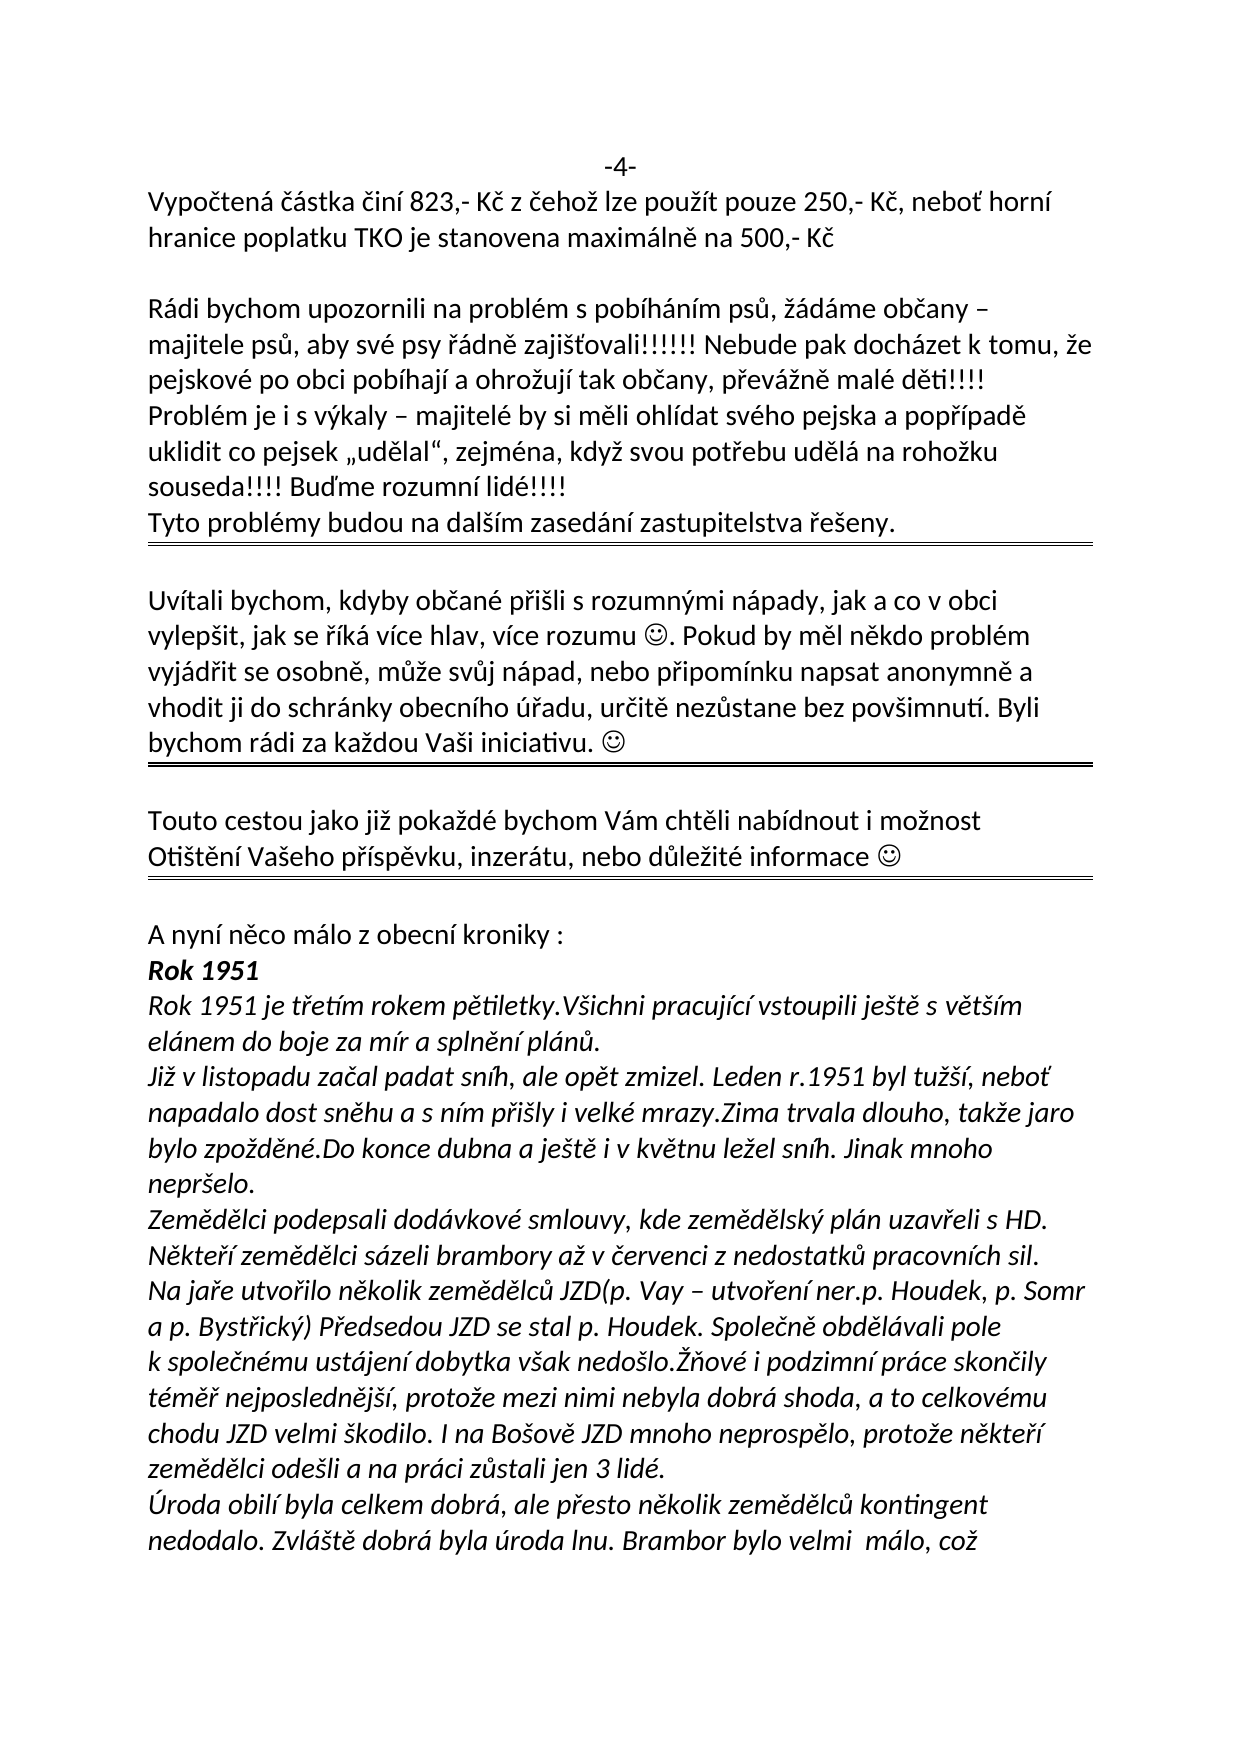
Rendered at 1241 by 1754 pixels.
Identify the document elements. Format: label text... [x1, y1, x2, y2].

text Rádi bychom upozornili na problém s pobíháním psů, žádáme občany – majitele psů, aby své psy řádně zajišťovali!!!!!! Nebude pak docházet k tomu, že pejskové po obci pobíhají a ohrožují tak občany, převážně malé děti!!!! [148, 290, 1093, 397]
text A nyní něco málo z obecní kroniky : [148, 916, 1093, 952]
text Již v listopadu začal padat sníh, ale opět zmizel. Leden r.1951 byl tužší, neboť napadalo dost sněhu a s ním přišly i velké mrazy.Zima trvala dlouho, takže jaro bylo zpožděné.Do konce dubna a ještě i v květnu ležel sníh. Jinak mnoho nepršelo. [148, 1058, 1093, 1201]
text -4- [148, 148, 1093, 183]
text Vypočtená částka činí 823,- Kč z čehož lze použít pouze 250,- Kč, neboť horní hranice poplatku TKO je stanovena maximálně na 500,- Kč [148, 183, 1093, 254]
text Problém je i s výkaly – majitelé by si měli ohlídat svého pejska a popřípadě uklidit co pejsek „udělal“, zejména, když svou potřebu udělá na rohožku souseda!!!! Buďme rozumní lidé!!!! [148, 397, 1093, 504]
text Tyto problémy budou na dalším zasedání zastupitelstva řešeny. [148, 504, 1093, 542]
text Rok 1951 je třetím rokem pětiletky.Všichni pracující vstoupili ještě s větším elánem do boje za mír a splnění plánů. [148, 987, 1093, 1058]
text Zemědělci podepsali dodávkové smlouvy, kde zemědělský plán uzavřeli s HD. Někteří zemědělci sázeli brambory až v červenci z nedostatků pracovních sil. [148, 1201, 1093, 1272]
text Na jaře utvořilo několik zemědělců JZD(p. Vay – utvoření ner.p. Houdek, p. Somr a p. Bystřický) Předsedou JZD se stal p. Houdek. Společně obdělávali pole k společnému ustájení dobytka však nedošlo.Žňové i podzimní práce skončily téměř nejposlednější, protože mezi nimi nebyla dobrá shoda, a to celkovému chodu JZD velmi škodilo. I na Bošově JZD mnoho neprospělo, protože někteří zemědělci odešli a na práci zůstali jen 3 lidé. [148, 1272, 1093, 1486]
text Úroda obilí byla celkem dobrá, ale přesto několik zemědělců kontingent nedodalo. Zvláště dobrá byla úroda lnu. Brambor bylo velmi málo, což [148, 1486, 1093, 1557]
text Otištění Vašeho příspěvku, inzerátu, nebo důležité informace [148, 838, 1093, 876]
text Touto cestou jako již pokaždé bychom Vám chtěli nabídnout i možnost [148, 802, 1093, 838]
text Rok 1951 [148, 952, 1093, 987]
text Uvítali bychom, kdyby občané přišli s rozumnými nápady, jak a co v obci vylepšit, jak se říká více hlav, více rozumu . Pokud by měl někdo problém vyjádřit se osobně, může svůj nápad, nebo připomínku napsat anonymně a vhodit ji do schránky obecního úřadu, určitě nezůstane bez povšimnutí. Byli bychom rádi za každou Vaši iniciativu. [148, 582, 1093, 762]
